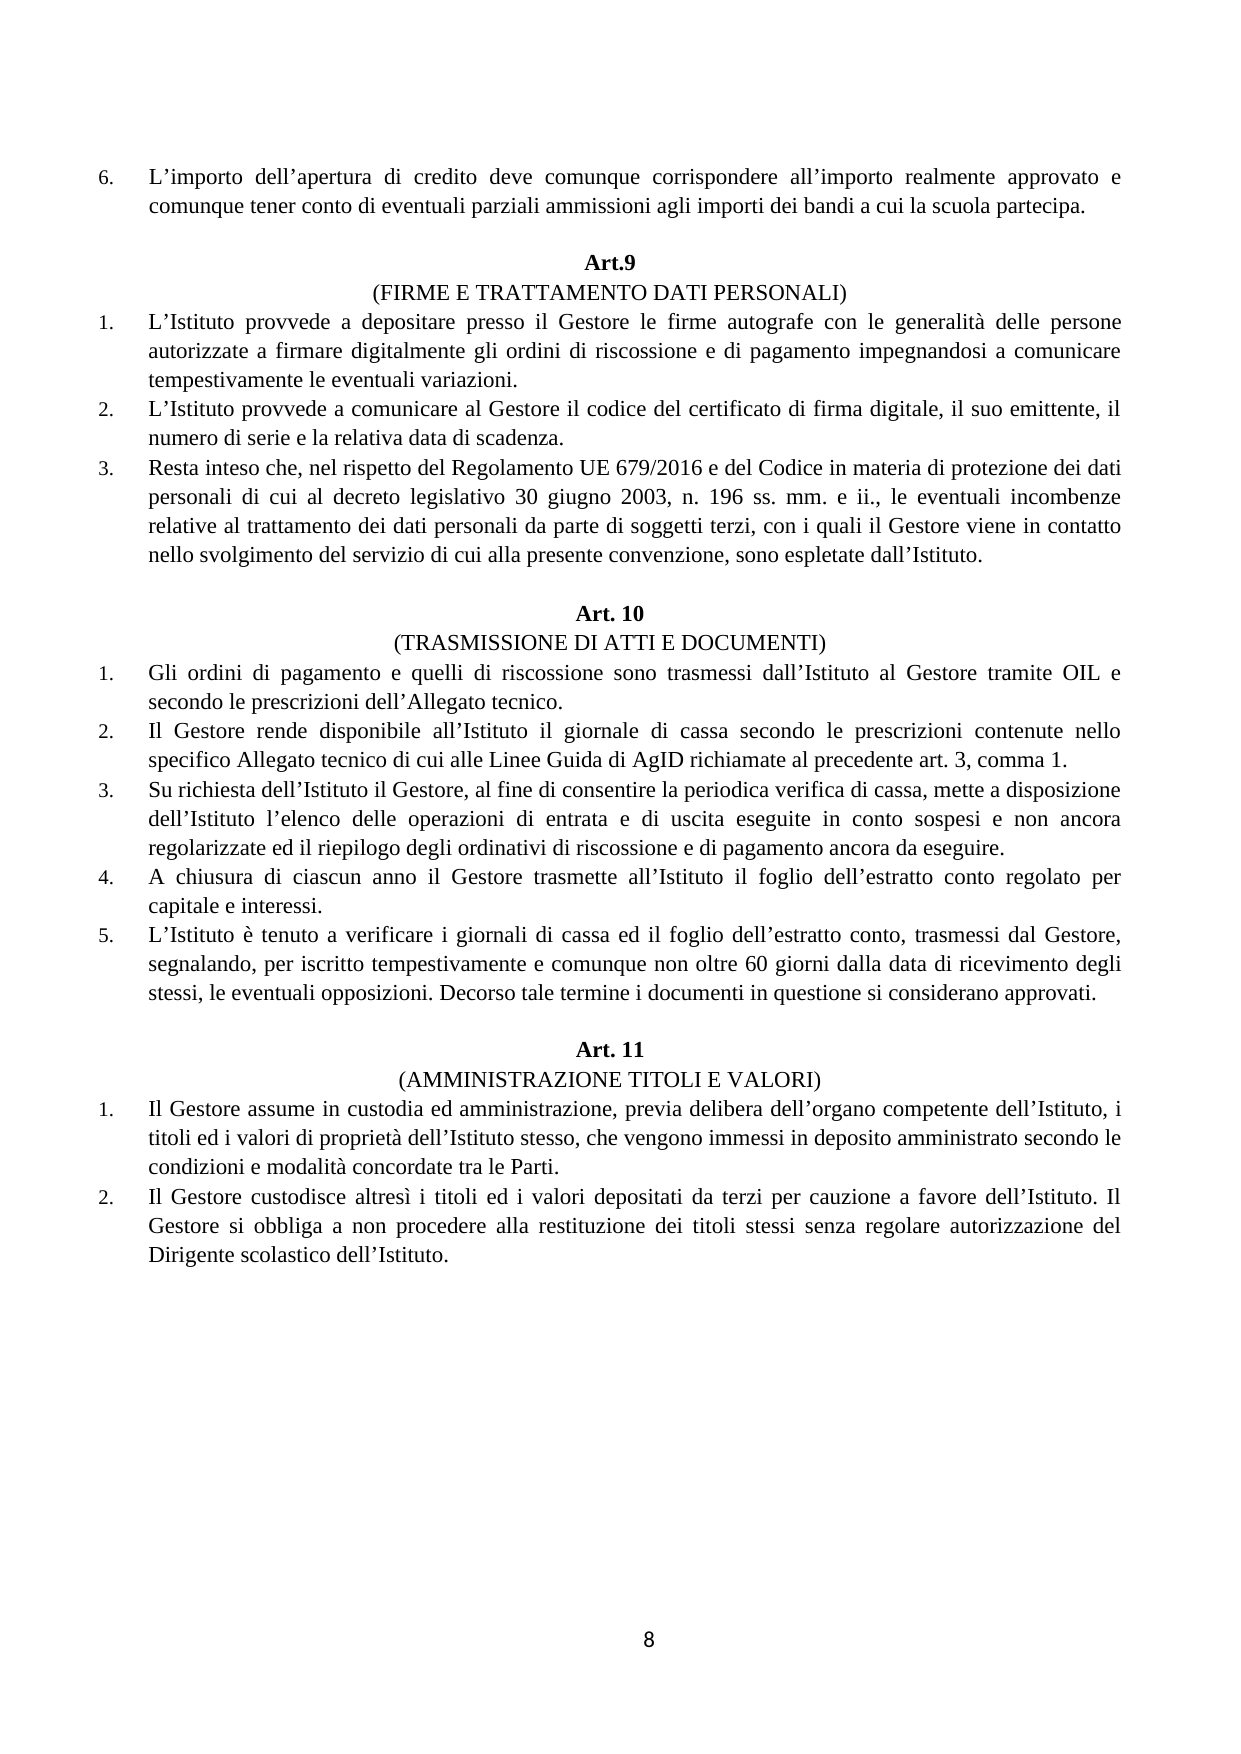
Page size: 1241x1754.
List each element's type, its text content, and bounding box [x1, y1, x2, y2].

list A chiusura di ciascun anno il Gestore trasmette all’Istituto il foglio dell’estratto conto regolato per capitale e interessi. [98, 863, 1123, 918]
list L’importo dell’apertura di credito deve comunque corrispondere all’importo realmente approvato e comunque tener conto di eventuali parziali ammissioni agli importi dei bandi a cui la scuola partecipa. [98, 163, 1123, 218]
text Art.9 [98, 249, 1122, 276]
list L’Istituto provvede a comunicare al Gestore il codice del certificato di firma digitale, il suo emittente, il numero di serie e la relativa data di scadenza. [98, 396, 1123, 451]
list Il Gestore rende disponibile all’Istituto il giornale di cassa secondo le prescrizioni contenute nello specifico Allegato tecnico di cui alle Linee Guida di AgID richiamate al precedente art. 3, comma 1. [98, 717, 1123, 772]
text Art. 10 [98, 600, 1122, 626]
text Art. 11 [98, 1036, 1122, 1063]
text (TRASMISSIONE DI ATTI E DOCUMENTI) [98, 629, 1122, 656]
list Su richiesta dell’Istituto il Gestore, al fine di consentire la periodica verifica di cassa, mette a disposizione dell’Istituto l’elenco delle operazioni di entrata e di uscita eseguite in conto sospesi e non ancora regolarizzate ed il riepilogo degli ordinativi di riscossione e di pagamento ancora da eseguire. [98, 776, 1123, 860]
text (FIRME E TRATTAMENTO DATI PERSONALI) [98, 279, 1122, 305]
list Gli ordini di pagamento e quelli di riscossione sono trasmessi dall’Istituto al Gestore tramite OIL e secondo le prescrizioni dell’Allegato tecnico. [98, 659, 1123, 714]
list Resta inteso che, nel rispetto del Regolamento UE 679/2016 e del Codice in materia di protezione dei dati personali di cui al decreto legislativo 30 giugno 2003, n. 196 ss. mm. e ii., le eventuali incombenze relative al trattamento dei dati personali da parte di soggetti terzi, con i quali il Gestore viene in contatto nello svolgimento del servizio di cui alla presente convenzione, sono espletate dall’Istituto. [98, 454, 1123, 567]
list Il Gestore custodisce altresì i titoli ed i valori depositati da terzi per cauzione a favore dell’Istituto. Il Gestore si obbliga a non procedere alla restituzione dei titoli stessi senza regolare autorizzazione del Dirigente scolastico dell’Istituto. [98, 1183, 1123, 1267]
subtitle (AMMINISTRAZIONE TITOLI E VALORI) [279, 1066, 941, 1092]
list L’Istituto provvede a depositare presso il Gestore le firme autografe con le generalità delle persone autorizzate a firmare digitalmente gli ordini di riscossione e di pagamento impegnandosi a comunicare tempestivamente le eventuali variazioni. [98, 308, 1123, 392]
list Il Gestore assume in custodia ed amministrazione, previa delibera dell’organo competente dell’Istituto, i titoli ed i valori di proprietà dell’Istituto stesso, che vengono immessi in deposito amministrato secondo le condizioni e modalità concordate tra le Parti. [98, 1095, 1123, 1180]
list L’Istituto è tenuto a verificare i giornali di cassa ed il foglio dell’estratto conto, trasmessi dal Gestore, segnalando, per iscritto tempestivamente e comunque non oltre 60 giorni dalla data di ricevimento degli stessi, le eventuali opposizioni. Decorso tale termine i documenti in questione si considerano approvati. [98, 921, 1123, 1006]
